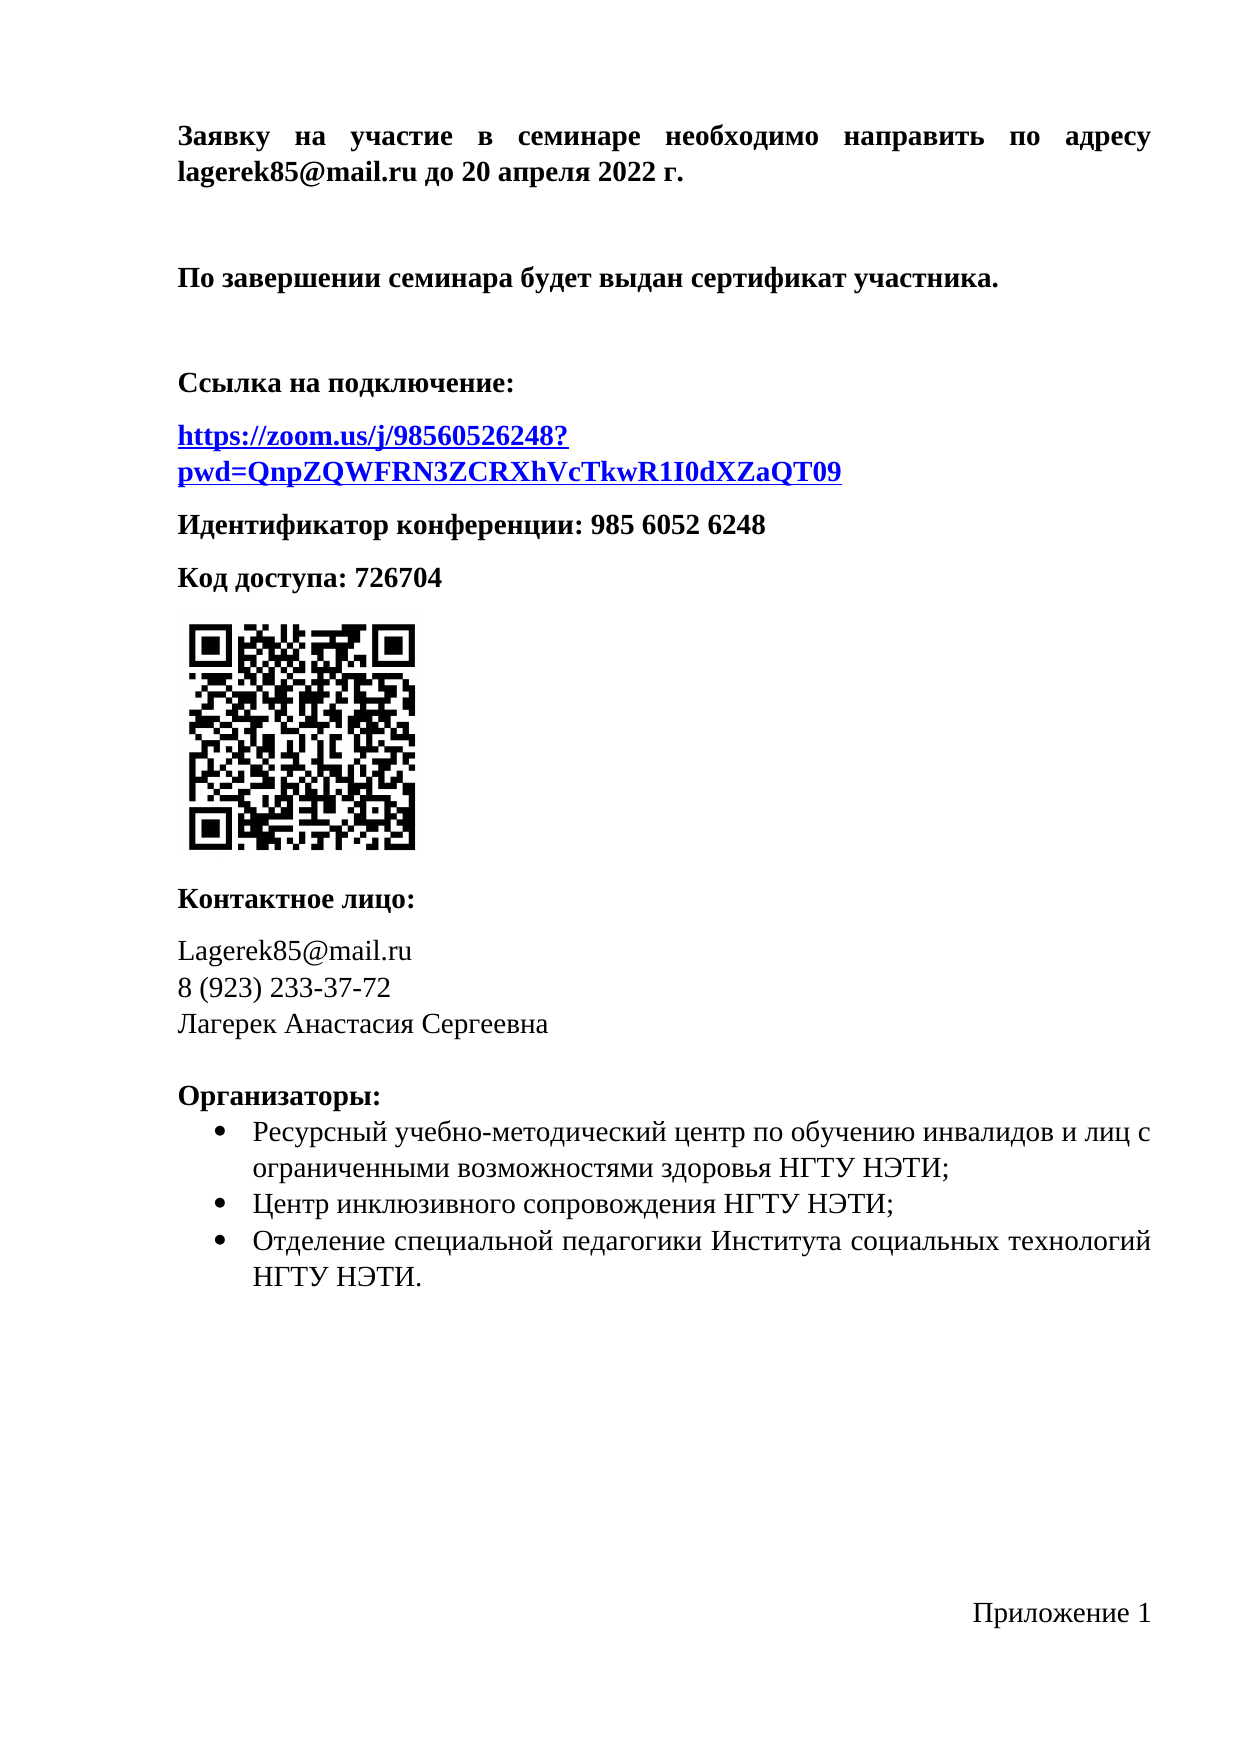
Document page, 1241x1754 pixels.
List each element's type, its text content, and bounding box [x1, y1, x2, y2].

list Ресурсный учебно-методический центр по обучению инвалидов и лиц с ограниченными возможностями здоровья НГТУ НЭТИ; [215, 1114, 1152, 1184]
text Организаторы: [177, 1078, 1152, 1112]
text Lagerek85@mail.ru [177, 933, 1152, 967]
text https://zoom.us/j/98560526248?pwd=QnpZQWFRN3ZCRXhVcTkwR1I0dXZaQT09 [177, 418, 1152, 488]
text Контактное лицо: [177, 881, 1152, 914]
text Приложение 1 [177, 1596, 1152, 1629]
list Отделение специальной педагогики Института социальных технологий НГТУ НЭТИ. [215, 1223, 1152, 1293]
picture [177, 612, 427, 862]
text По завершении семинара будет выдан сертификат участника. [177, 260, 1152, 293]
text Лагерек Анастасия Сергеевна [177, 1006, 1152, 1039]
list Центр инклюзивного сопровождения НГТУ НЭТИ; [215, 1187, 1152, 1220]
text Код доступа: 726704 [177, 560, 1152, 594]
text 8 (923) 233-37-72 [177, 970, 1152, 1003]
text Заявку на участие в семинаре необходимо направить по адресу lagerek85@mail.ru до 20 апреля 2022 г. [177, 118, 1152, 188]
text Ссылка на подключение: [177, 366, 1152, 399]
text Идентификатор конференции: 985 6052 6248 [177, 507, 1152, 541]
